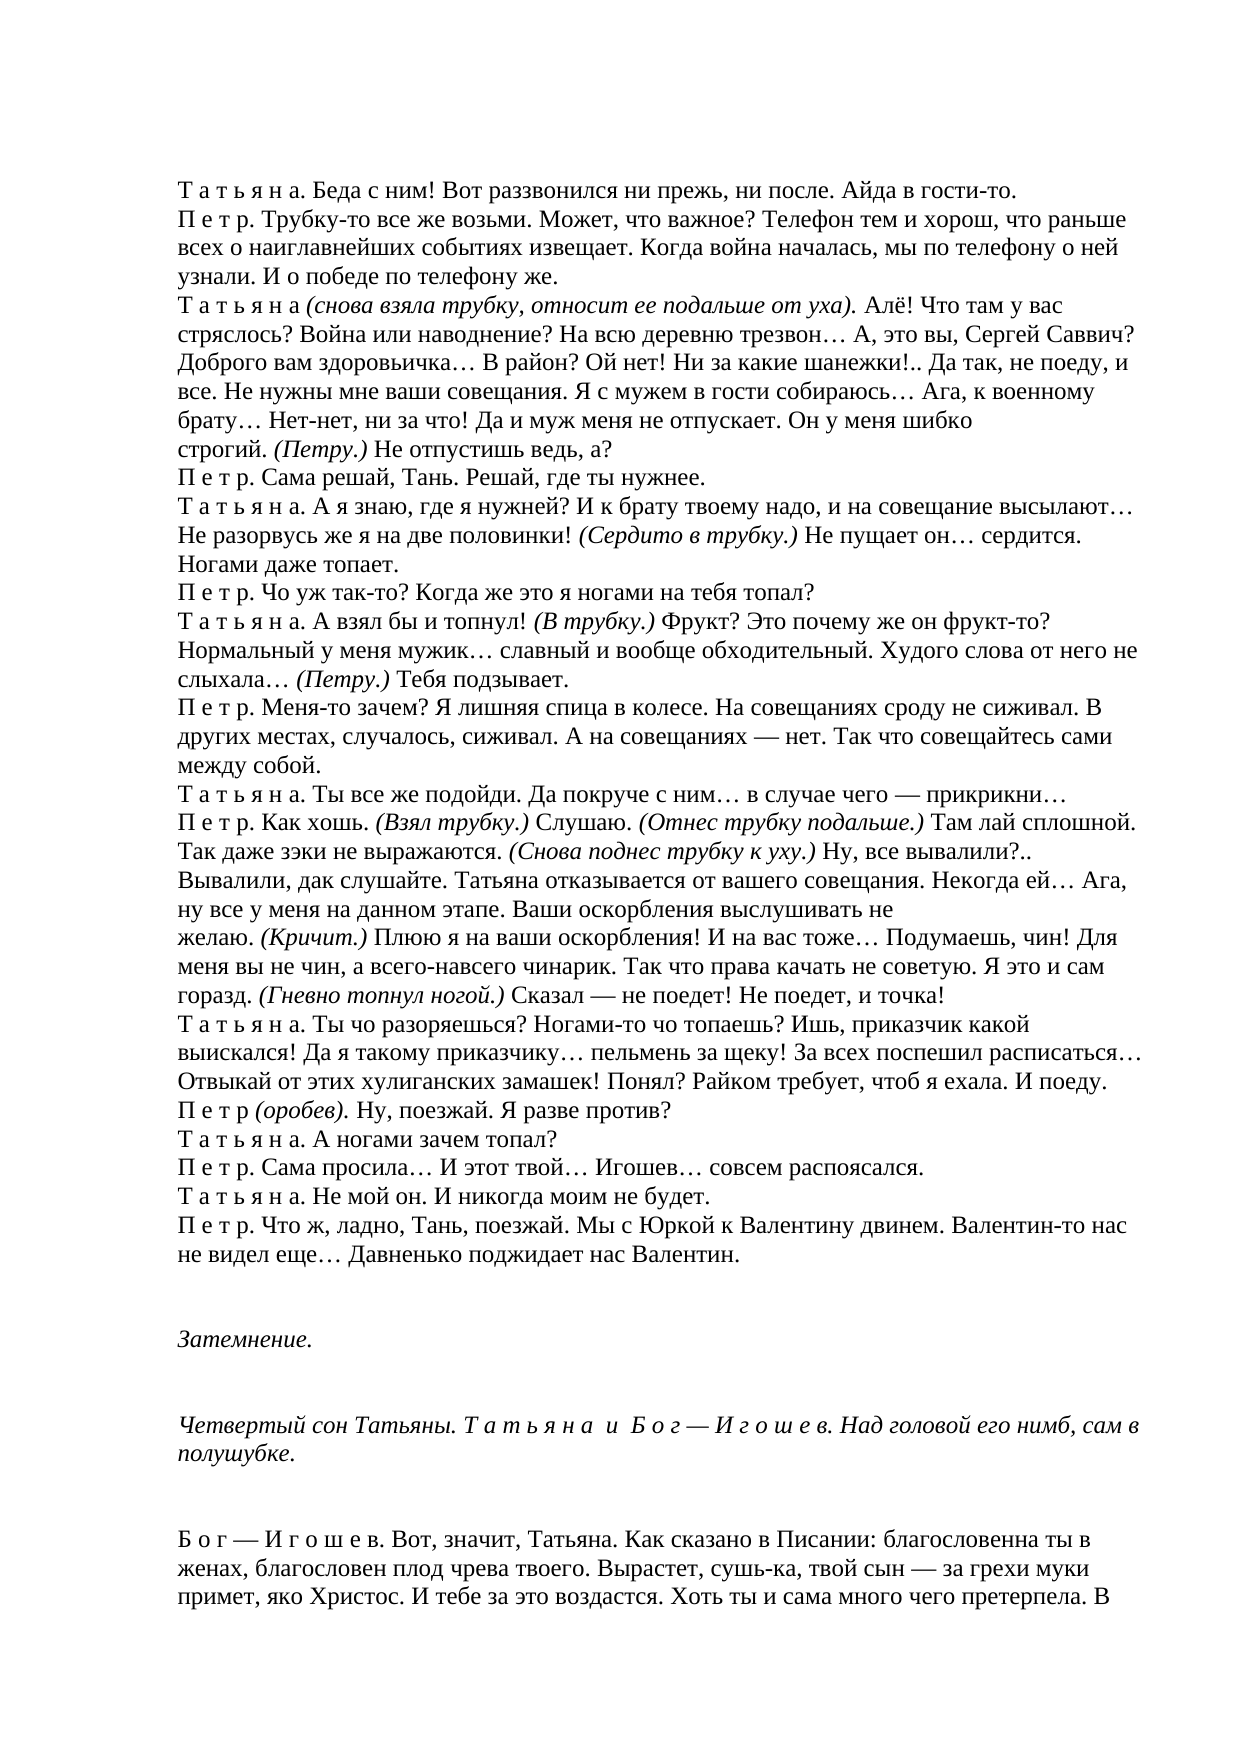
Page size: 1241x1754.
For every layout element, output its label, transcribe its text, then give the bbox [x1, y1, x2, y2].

text П е т р. Сама решай, Тань. Решай, где ты нужнее. [177, 462, 1152, 491]
text Т а т ь я н а (снова взяла трубку, относит ее подальше от уха). Алё! Что там у вас стряслось? Война или наводнение? На всю деревню трезвон… А, это вы, Сергей Саввич? Доброго вам здоровьичка… В район? Ой нет! Ни за какие шанежки!.. Да так, не поеду, и все. Не нужны мне ваши совещания. Я с мужем в гости собираюсь… Ага, к военному брату… Нет-нет, ни за что! Да и муж меня не отпускает. Он у меня шибко строгий. (Петру.) Не отпустишь ведь, а? [177, 290, 1152, 462]
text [177, 1524, 1152, 1610]
text П е т р (оробев). Ну, поезжай. Я разве против? [177, 1095, 1152, 1124]
text Т а т ь я н а. А ногами зачем топал? [177, 1124, 1152, 1152]
text П е т р. Чо уж так-то? Когда же это я ногами на тебя топал? [177, 577, 1152, 606]
text П е т р. Сама просила… И этот твой… Игошев… совсем распоясался. [177, 1152, 1152, 1181]
text П е т р. Что ж, ладно, Тань, поезжай. Мы с Юркой к Валентину двинем. Валентин-то нас не видел еще… Давненько поджидает нас Валентин. [177, 1210, 1152, 1267]
text П е т р. Как хошь. (Взял трубку.) Слушаю. (Отнес трубку подальше.) Там лай сплошной. Так даже зэки не выражаются. (Снова поднес трубку к уху.) Ну, все вывалили?.. Вывалили, дак слушайте. Татьяна отказывается от вашего совещания. Некогда ей… Ага, ну все у меня на данном этапе. Ваши оскорбления выслушивать не желаю. (Кричит.) Плюю я на ваши оскорбления! И на вас тоже… Подумаешь, чин! Для меня вы не чин, а всего-навсего чинарик. Так что права качать не советую. Я это и сам горазд. (Гневно топнул ногой.) Сказал — не поедет! Не поедет, и точка! [177, 807, 1152, 1009]
text Затемнение. [177, 1324, 1152, 1353]
text Т а т ь я н а. А я знаю, где я нужней? И к брату твоему надо, и на совещание высылают… Не разорвусь же я на две половинки! (Сердито в трубку.) Не пущает он… сердится. Ногами даже топает. [177, 491, 1152, 577]
text Т а т ь я н а. Ты чо разоряешься? Ногами-то чо топаешь? Ишь, приказчик какой выискался! Да я такому приказчику… пельмень за щеку! За всех поспешил расписаться… Отвыкай от этих хулиганских замашек! Понял? Райком требует, чтоб я ехала. И поеду. [177, 1009, 1152, 1095]
text Четвертый сон Татьяны. Т а т ь я н а и Б о г — И г о ш е в. Над головой его нимб, сам в полушубке. [177, 1410, 1152, 1467]
text П е т р. Меня-то зачем? Я лишняя спица в колесе. На совещаниях сроду не сиживал. В других местах, случалось, сиживал. А на совещаниях — нет. Так что совещайтесь сами между собой. [177, 692, 1152, 779]
text Т а т ь я н а. Ты все же подойди. Да покруче с ним… в случае чего — прикрикни… [177, 779, 1152, 807]
text П е т р. Трубку-то все же возьми. Может, что важное? Телефон тем и хорош, что раньше всех о наиглавнейших событиях извещает. Когда война началась, мы по телефону о ней узнали. И о победе по телефону же. [177, 204, 1152, 290]
text Т а т ь я н а. Беда с ним! Вот раззвонился ни прежь, ни после. Айда в гости-то. [177, 175, 1152, 204]
text Т а т ь я н а. А взял бы и топнул! (В трубку.) Фрукт? Это почему же он фрукт-то? Нормальный у меня мужик… славный и вообще обходительный. Худого слова от него не слыхала… (Петру.) Тебя подзывает. [177, 606, 1152, 692]
text Т а т ь я н а. Не мой он. И никогда моим не будет. [177, 1181, 1152, 1210]
